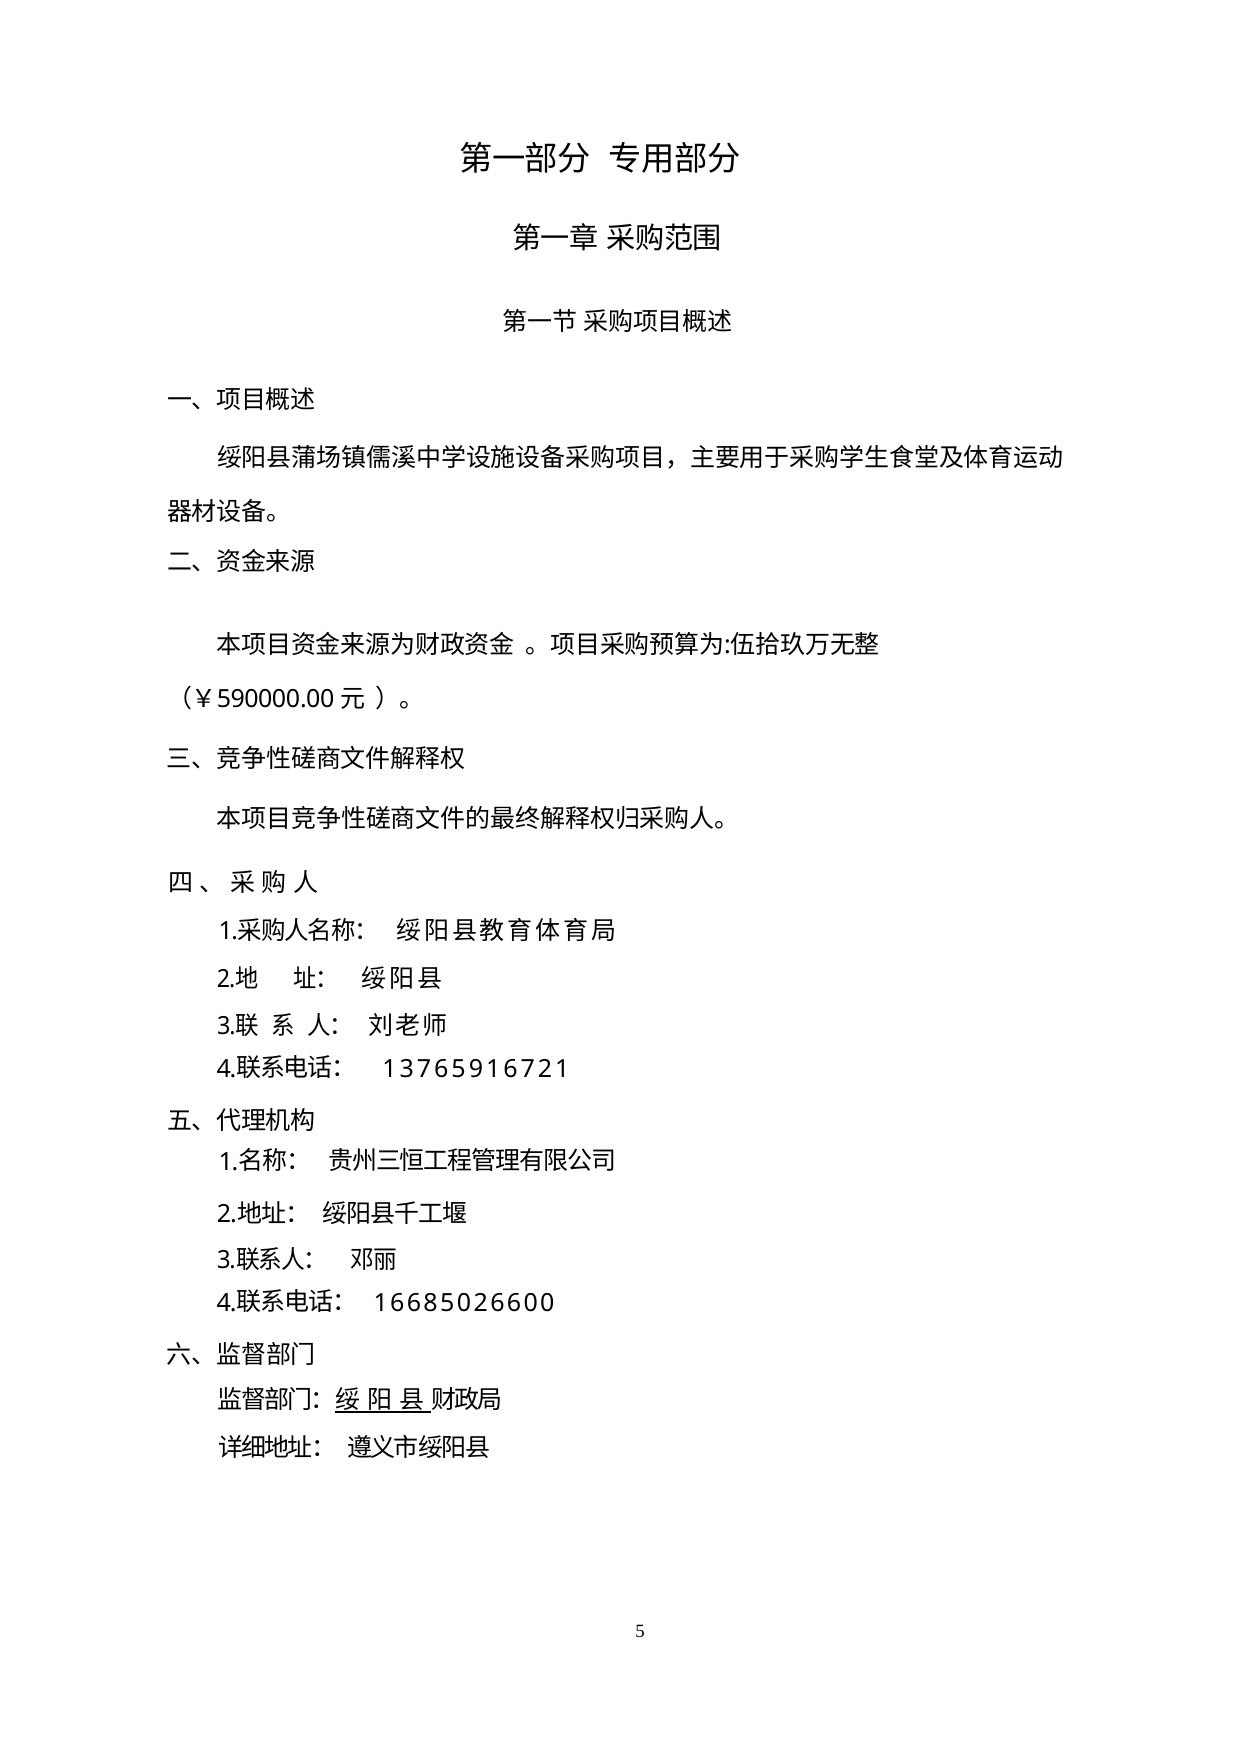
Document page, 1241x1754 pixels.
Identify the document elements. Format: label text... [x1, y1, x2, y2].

text 三、竞争性磋商文件解释权 [166, 745, 1065, 773]
text 第一章 采购范围 [166, 222, 1065, 255]
text 详细地址： 遵义市绥阳县 [166, 1434, 1065, 1462]
text 第一节 采购项目概述 [166, 308, 1065, 336]
text 二、资金来源 [166, 546, 1065, 576]
text 六、监督部门 [166, 1338, 1065, 1369]
text 2.地 址： 绥阳县 [166, 965, 1065, 993]
text 3.联 系 人： 刘老师 [166, 1012, 1065, 1040]
text 4.联系电话： 16685026600 [166, 1294, 1065, 1338]
text 4.联系电话： 13765916721 [166, 1060, 1065, 1105]
text 1.名称： 贵州三恒工程管理有限公司 [166, 1153, 1065, 1198]
text 本项目竞争性磋商文件的最终解释权归采购人。 [166, 806, 1065, 833]
text 本项目资金来源为财政资金 。项目采购预算为:伍拾玖万无整（￥590000.00 元 ）。 [167, 624, 1003, 715]
text 监督部门：绥阳县财政局 [166, 1387, 1065, 1414]
text 1.采购人名称： 绥阳县教育体育局 [166, 917, 1065, 945]
text 四 、 采 购 人 [166, 869, 1065, 897]
text 3.联系人： 邓丽 [166, 1246, 1065, 1274]
text 五、代理机构 [166, 1105, 1065, 1136]
text 2.地址： 绥阳县千工堰 [166, 1198, 1065, 1229]
text 一、项目概述 [166, 387, 1065, 414]
text 第一部分 专用部分 [166, 141, 1065, 178]
text 绥阳县蒲场镇儒溪中学设施设备采购项目，主要用于采购学生食堂及体育运动器材设备。 [167, 438, 1065, 528]
